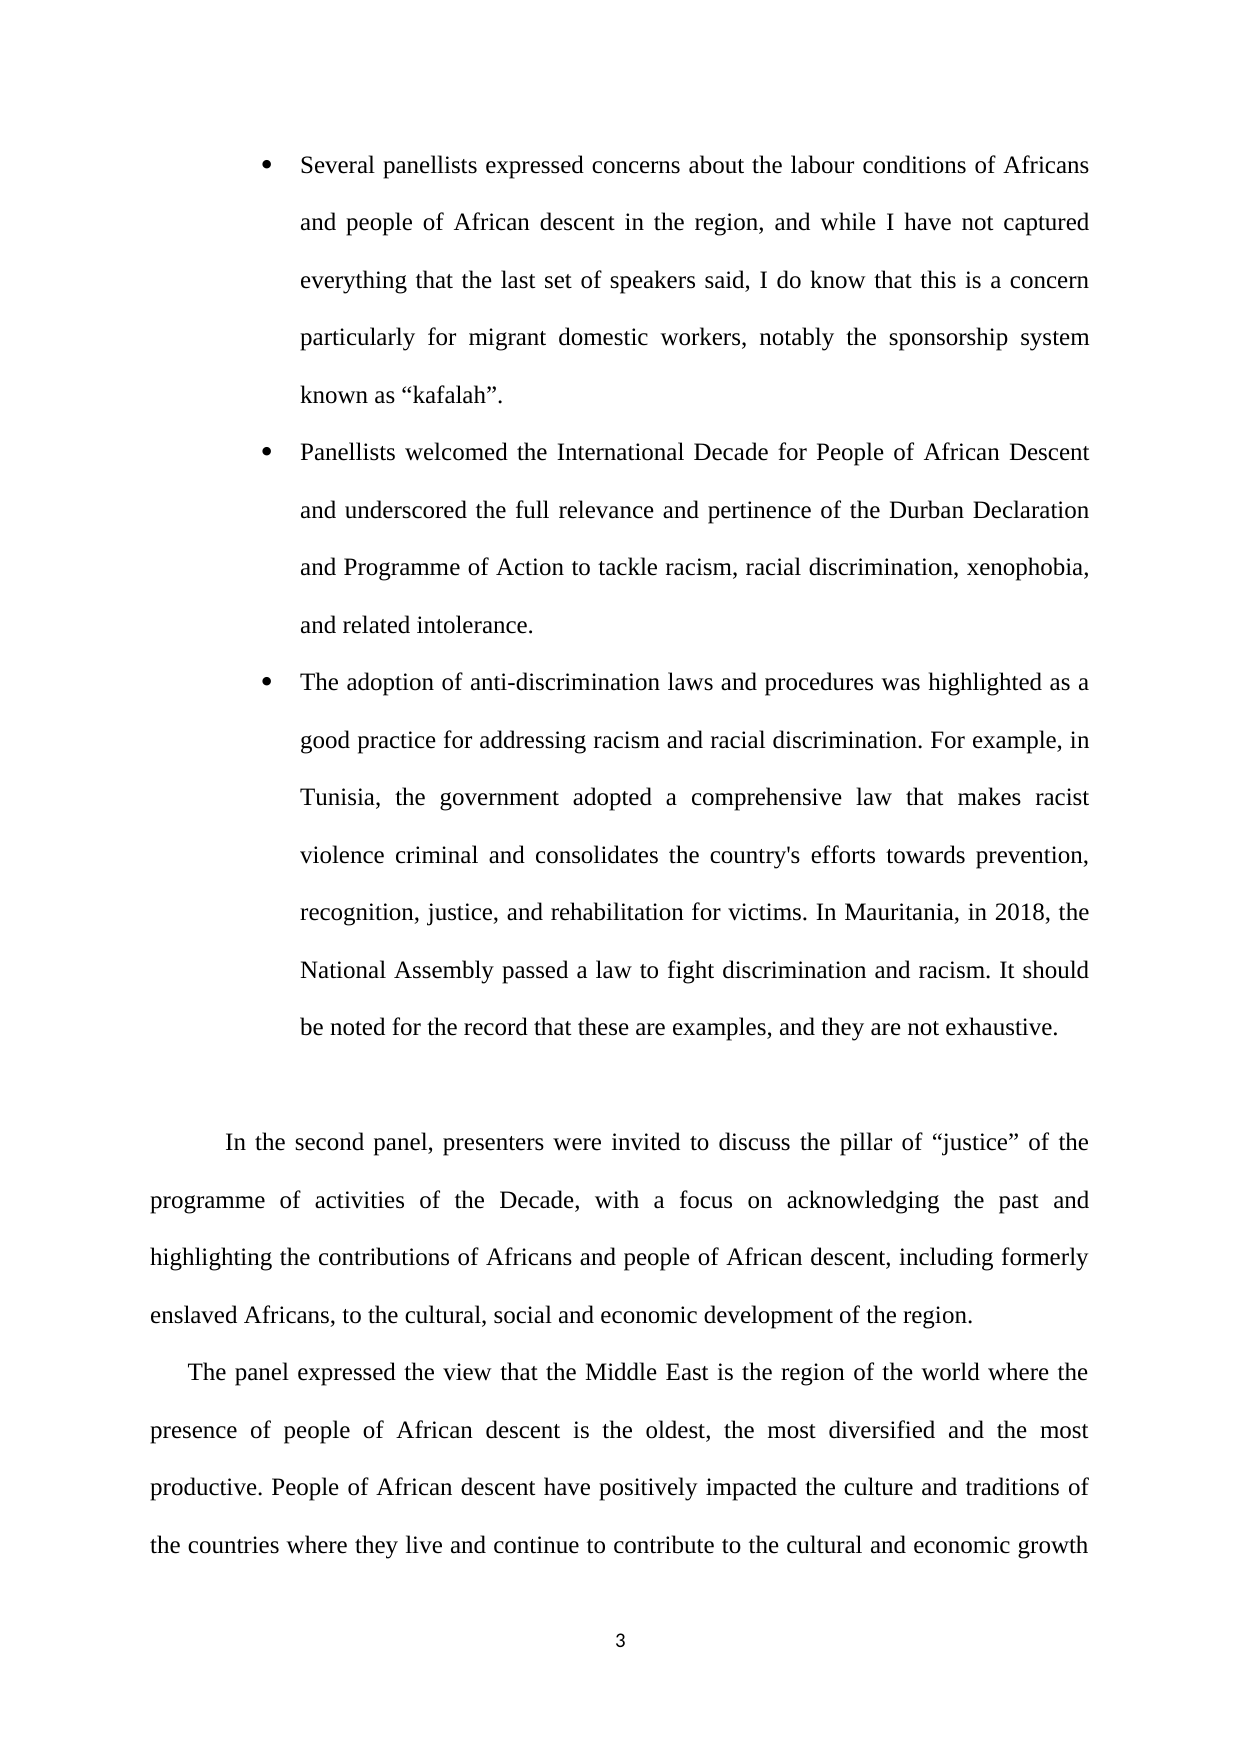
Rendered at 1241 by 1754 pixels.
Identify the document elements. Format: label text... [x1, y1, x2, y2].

list Panellists welcomed the International Decade for People of African Descent and underscored the full relevance and pertinence of the Durban Declaration and Programme of Action to tackle racism, racial discrimination, xenophobia, and related intolerance. [262, 437, 1090, 639]
list Several panellists expressed concerns about the labour conditions of Africans and people of African descent in the region, and while I have not captured everything that the last set of speakers said, I do know that this is a concern particularly for migrant domestic workers, notably the sponsorship system known as “kafalah”. [262, 150, 1090, 409]
list The adoption of anti-discrimination laws and procedures was highlighted as a good practice for addressing racism and racial discrimination. For example, in Tunisia, the government adopted a comprehensive law that makes racist violence criminal and consolidates the country's efforts towards prevention, recognition, justice, and rehabilitation for victims. In Mauritania, in 2018, the National Assembly passed a law to fight discrimination and racism. It should be noted for the record that these are examples, and they are not exhaustive. [262, 667, 1090, 1041]
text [150, 1357, 1090, 1559]
text In the second panel, presenters were invited to discuss the pillar of “justice” of the programme of activities of the Decade, with a focus on acknowledging the past and highlighting the contributions of Africans and people of African descent, including formerly enslaved Africans, to the cultural, social and economic development of the region. [150, 1127, 1090, 1329]
